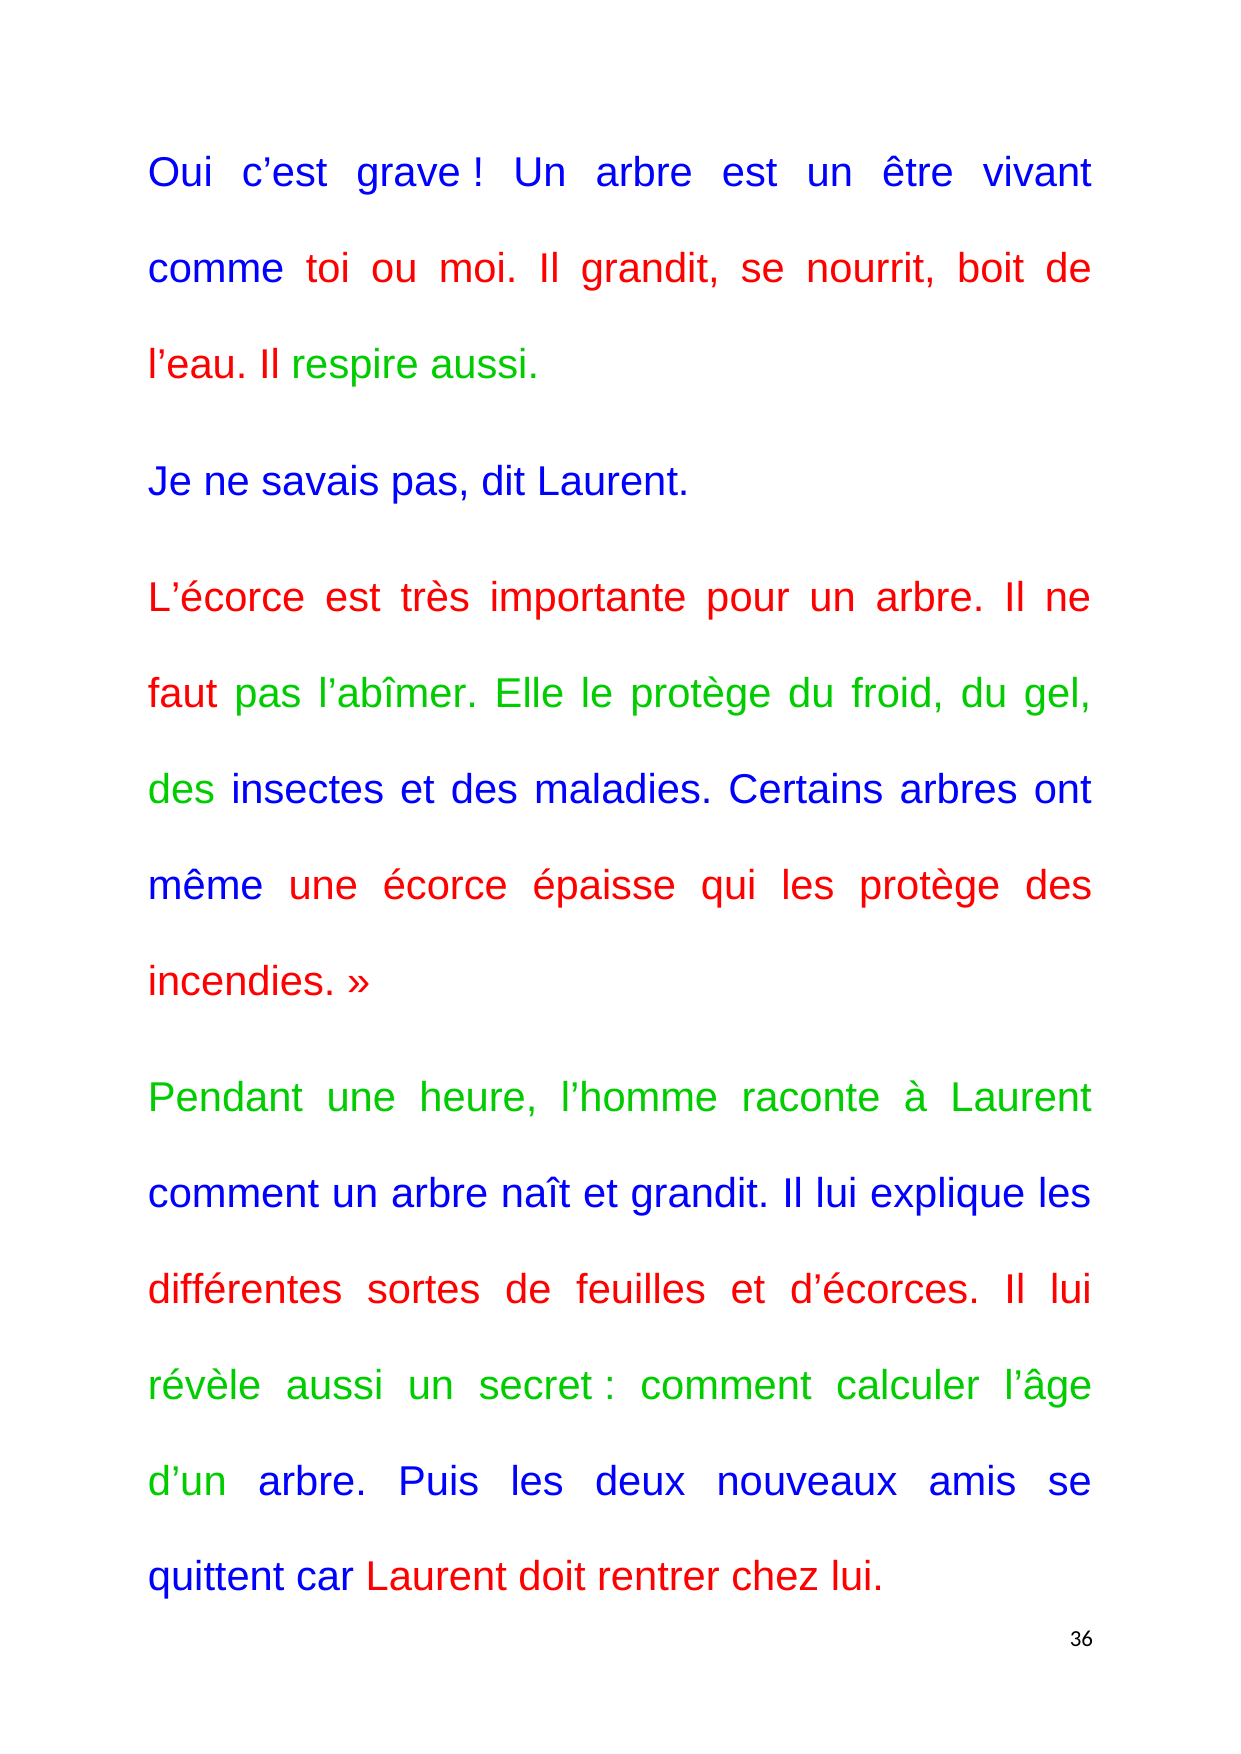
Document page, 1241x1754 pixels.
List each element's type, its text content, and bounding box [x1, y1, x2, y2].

text Je ne savais pas, dit Laurent. [148, 456, 1093, 504]
text Pendant une heure, l’homme raconte à Laurent comment un arbre naît et grandit. Il lui explique les différentes sortes de feuilles et d’écorces. Il lui révèle aussi un secret : comment calculer l’âge d’un arbre. Puis les deux nouveaux amis se quittent car Laurent doit rentrer chez lui. [148, 1073, 1093, 1600]
text L’écorce est très importante pour un arbre. Il ne faut pas l’abîmer. Elle le protège du froid, du gel, des insectes et des maladies. Certains arbres ont même une écorce épaisse qui les protège des incendies. » [148, 573, 1093, 1004]
text Oui c’est grave ! Un arbre est un être vivant comme toi ou moi. Il grandit, se nourrit, boit de l’eau. Il respire aussi. [148, 148, 1093, 387]
